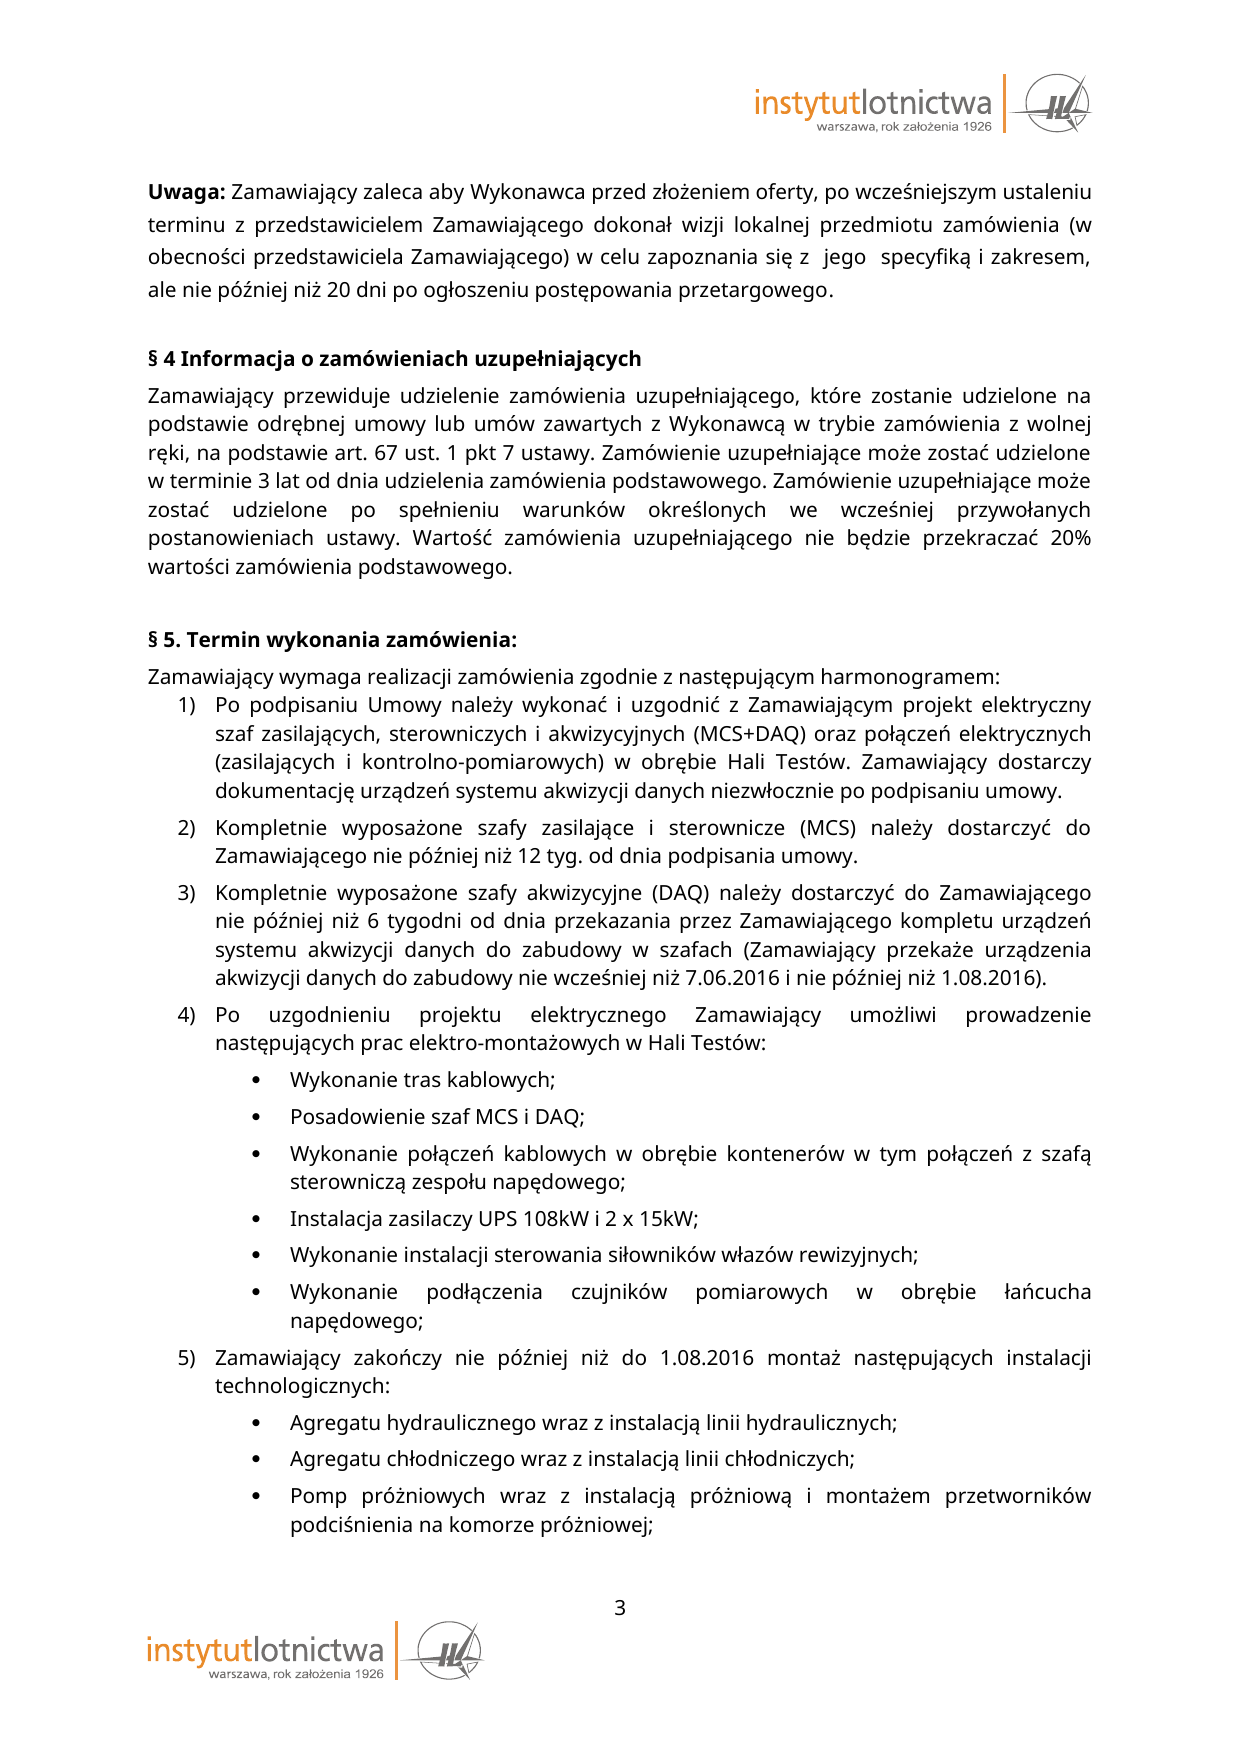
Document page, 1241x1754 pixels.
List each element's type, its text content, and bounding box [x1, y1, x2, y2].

list Agregatu chłodniczego wraz z instalacją linii chłodniczych; [252, 1444, 1092, 1473]
text Zamawiający wymaga realizacji zamówienia zgodnie z następującym harmonogramem: [148, 662, 1092, 691]
list Wykonanie podłączenia czujników pomiarowych w obrębie łańcucha napędowego; [252, 1277, 1092, 1334]
text Uwaga: Zamawiający zaleca aby Wykonawca przed złożeniem oferty, po wcześniejszym ustaleniu terminu z przedstawicielem Zamawiającego dokonał wizji lokalnej przedmiotu zamówienia (w obecności przedstawiciela Zamawiającego) w celu zapoznania się z jego specyfiką i zakresem, ale nie później niż 20 dni po ogłoszeniu postępowania przetargowego. [148, 177, 1092, 303]
list Po podpisaniu Umowy należy wykonać i uzgodnić z Zamawiającym projekt elektryczny szaf zasilających, sterowniczych i akwizycyjnych (MCS+DAQ) oraz połączeń elektrycznych (zasilających i kontrolno-pomiarowych) w obrębie Hali Testów. Zamawiający dostarczy dokumentację urządzeń systemu akwizycji danych niezwłocznie po podpisaniu umowy. [177, 691, 1092, 804]
list Kompletnie wyposażone szafy akwizycyjne (DAQ) należy dostarczyć do Zamawiającego nie później niż 6 tygodni od dnia przekazania przez Zamawiającego kompletu urządzeń systemu akwizycji danych do zabudowy w szafach (Zamawiający przekaże urządzenia akwizycji danych do zabudowy nie wcześniej niż 7.06.2016 i nie później niż 1.08.2016). [177, 878, 1092, 992]
text Zamawiający przewiduje udzielenie zamówienia uzupełniającego, które zostanie udzielone na podstawie odrębnej umowy lub umów zawartych z Wykonawcą w trybie zamówienia z wolnej ręki, na podstawie art. 67 ust. 1 pkt 7 ustawy. Zamówienie uzupełniające może zostać udzielone w terminie 3 lat od dnia udzielenia zamówienia podstawowego. Zamówienie uzupełniające może zostać udzielone po spełnieniu warunków określonych we wcześniej przywołanych postanowieniach ustawy. Wartość zamówienia uzupełniającego nie będzie przekraczać 20% wartości zamówienia podstawowego. [148, 381, 1092, 580]
list Zamawiający zakończy nie później niż do 1.08.2016 montaż następujących instalacji technologicznych: [177, 1343, 1092, 1399]
list Wykonanie tras kablowych; [252, 1065, 1092, 1093]
list Kompletnie wyposażone szafy zasilające i sterownicze (MCS) należy dostarczyć do Zamawiającego nie później niż 12 tyg. od dnia podpisania umowy. [177, 813, 1092, 869]
subtitle § 4 Informacja o zamówieniach uzupełniających [148, 344, 1087, 373]
list Wykonanie instalacji sterowania siłowników włazów rewizyjnych; [252, 1241, 1092, 1269]
list Po uzgodnieniu projektu elektrycznego Zamawiający umożliwi prowadzenie następujących prac elektro-montażowych w Hali Testów: [177, 1000, 1092, 1057]
list Wykonanie połączeń kablowych w obrębie kontenerów w tym połączeń z szafą sterowniczą zespołu napędowego; [252, 1139, 1092, 1196]
list Instalacja zasilaczy UPS 108kW i 2 x 15kW; [252, 1204, 1092, 1232]
list Posadowienie szaf MCS i DAQ; [252, 1102, 1092, 1130]
list Pomp próżniowych wraz z instalacją próżniową i montażem przetworników podciśnienia na komorze próżniowej; [252, 1481, 1092, 1538]
subtitle § 5. Termin wykonania zamówienia: [148, 625, 1087, 654]
list Agregatu hydraulicznego wraz z instalacją linii hydraulicznych; [252, 1408, 1092, 1436]
